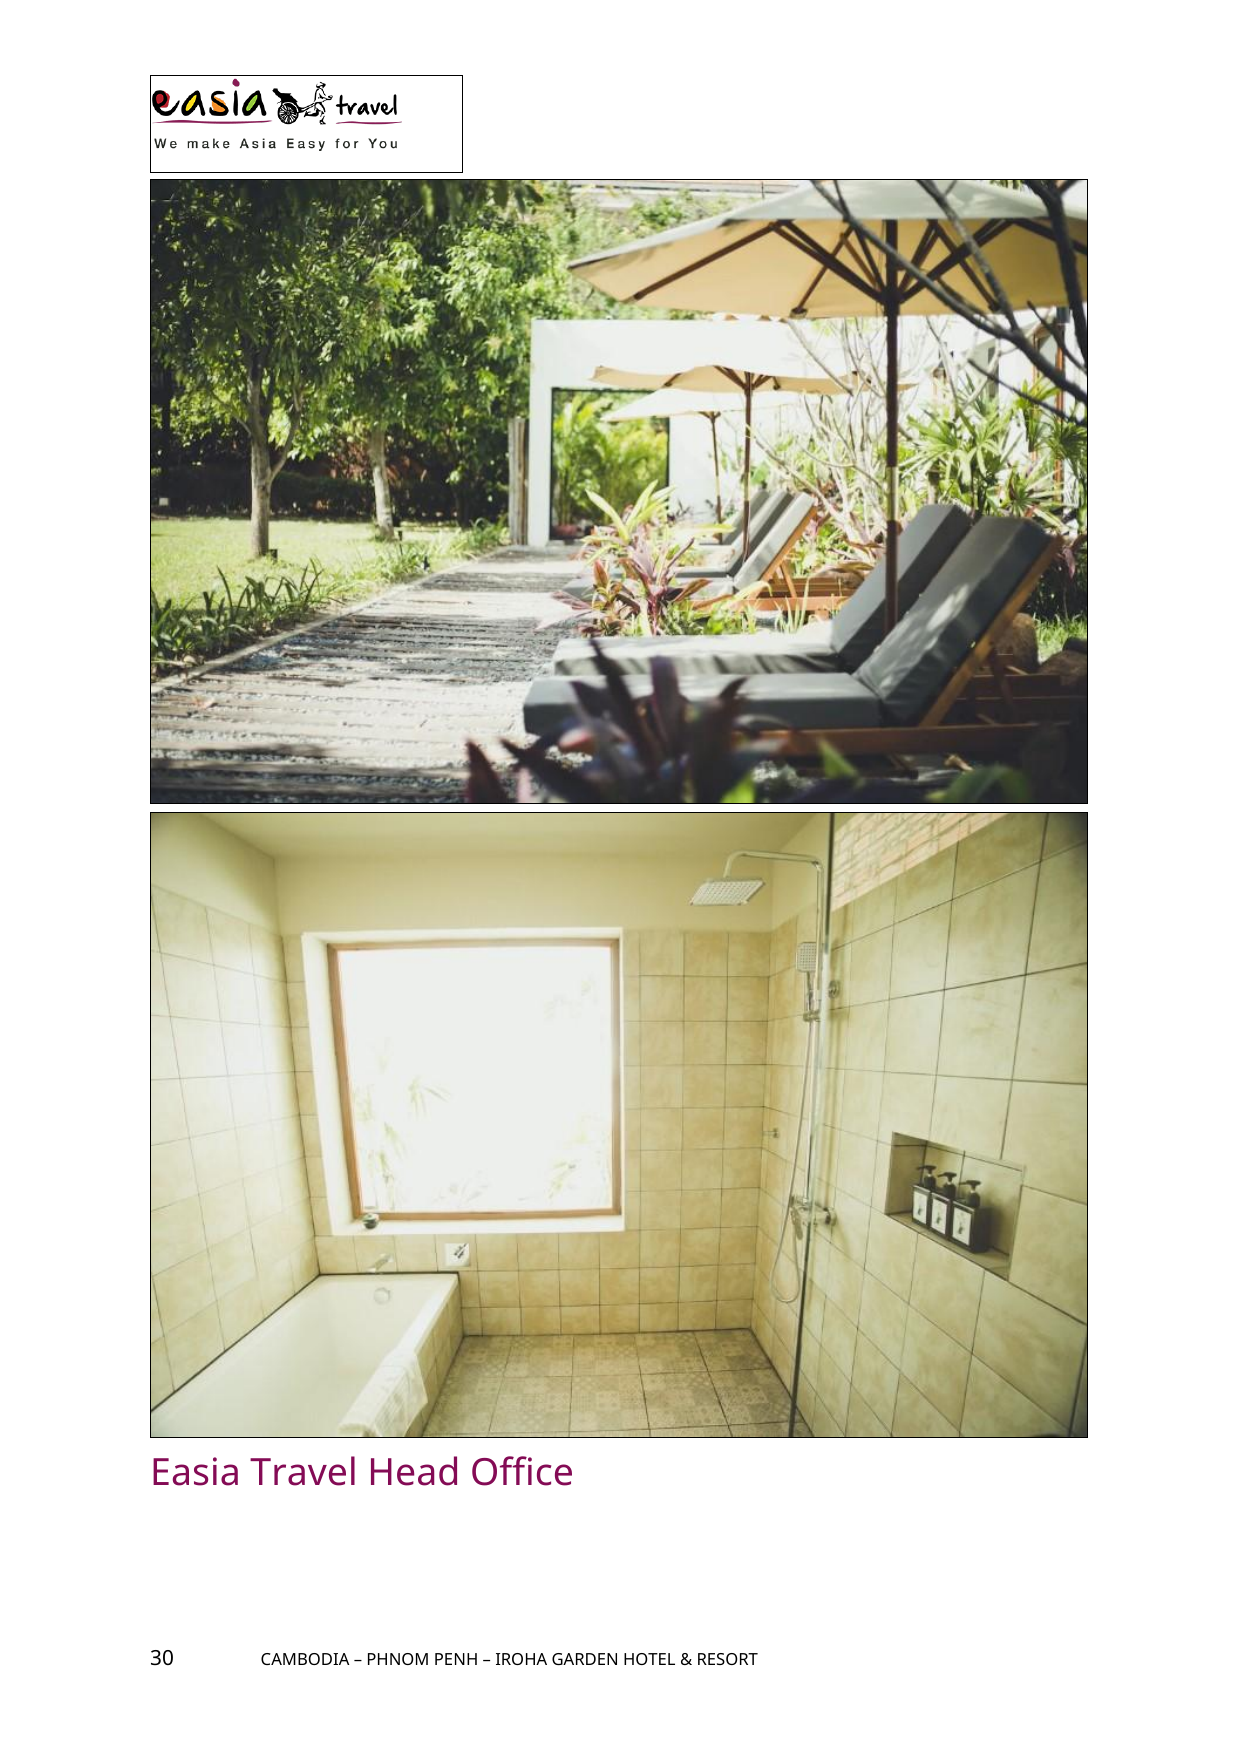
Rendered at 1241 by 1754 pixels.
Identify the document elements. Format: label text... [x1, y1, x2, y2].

picture [151, 76, 462, 172]
picture [151, 813, 1087, 1437]
picture [151, 180, 1087, 803]
subtitle Easia Travel Head Office [150, 1446, 1090, 1497]
